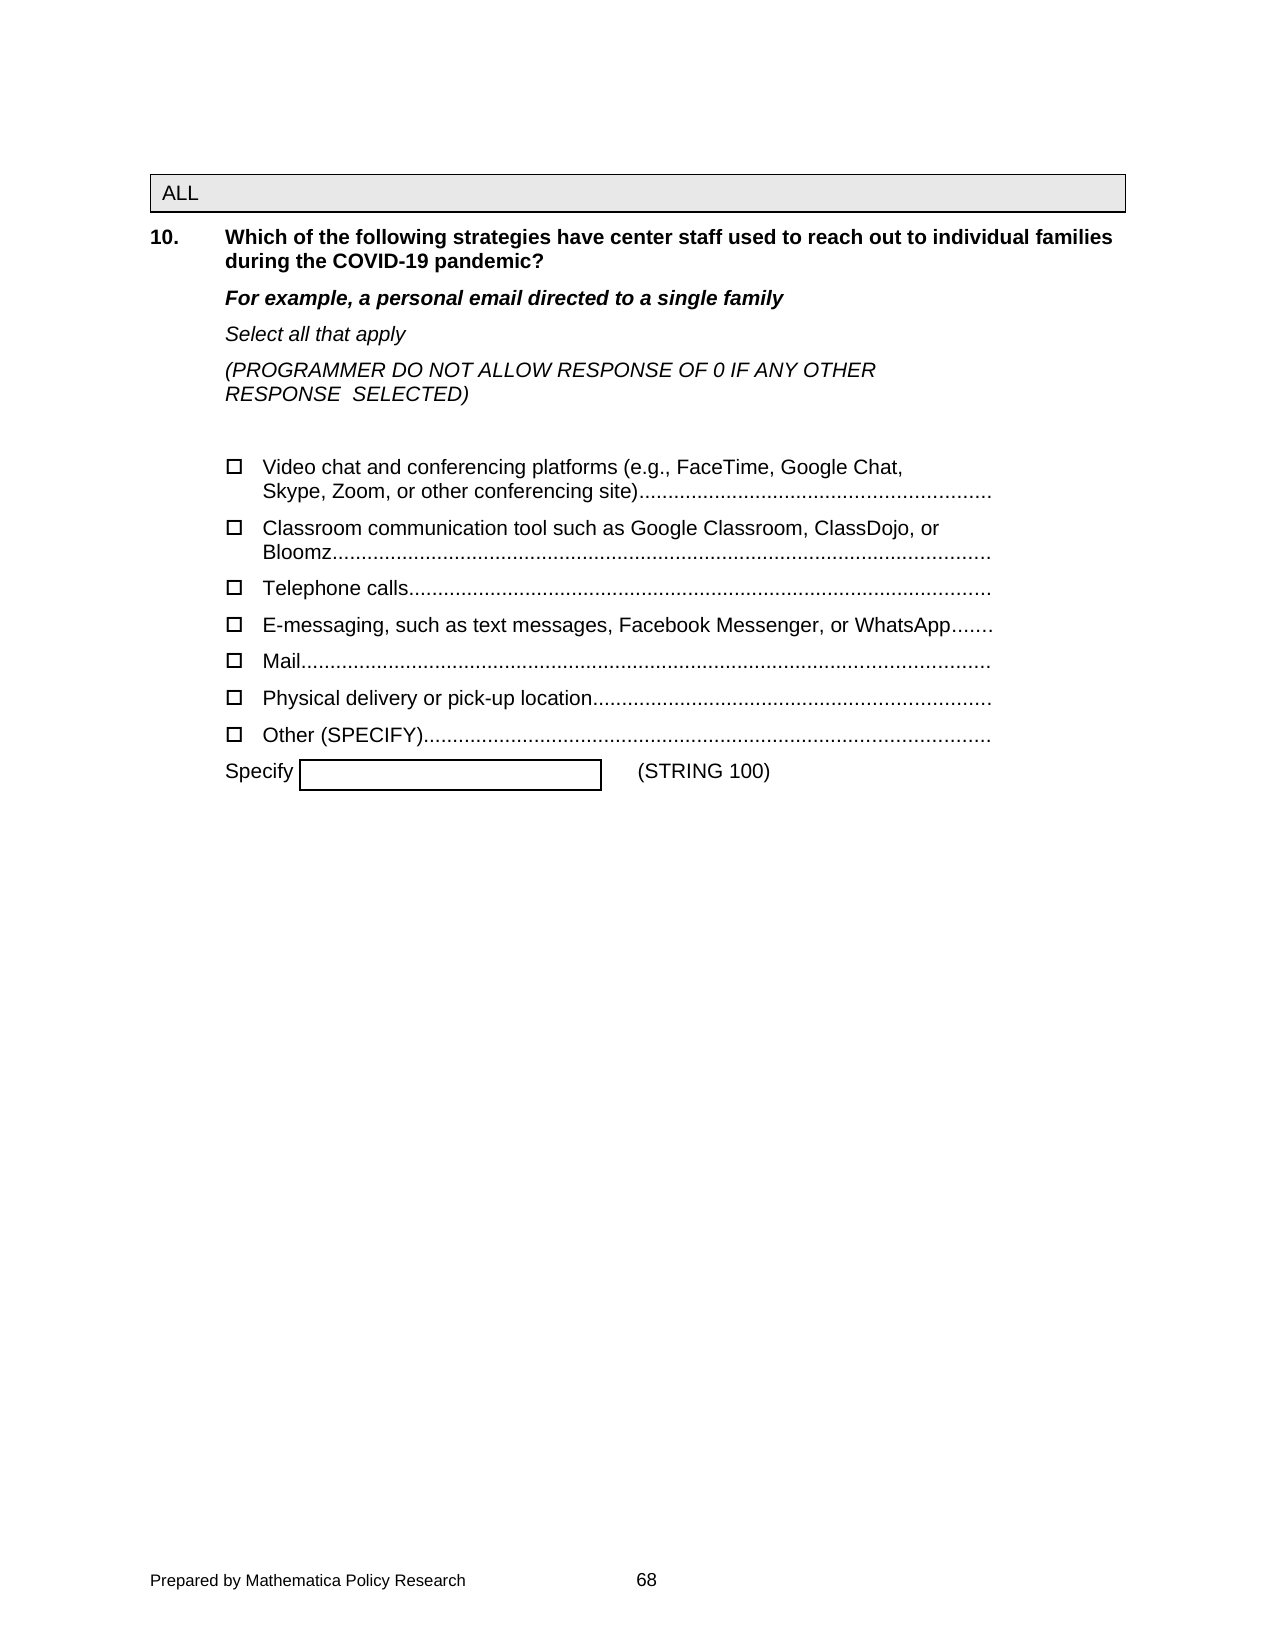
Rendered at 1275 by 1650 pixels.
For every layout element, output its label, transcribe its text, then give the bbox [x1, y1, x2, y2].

text Physical delivery or pick-up location 9 [225, 686, 956, 710]
text E-messaging, such as text messages, Facebook Messenger, or WhatsApp 7 [225, 613, 956, 637]
table_header ALL [151, 175, 1125, 211]
text Classroom communication tool such as Google Classroom, ClassDojo, or Bloomz 5 [225, 516, 956, 564]
text (PROGRAMMER DO NOT ALLOW RESPONSE OF 0 IF ANY OTHER RESPONSE SELECTED) [225, 358, 891, 406]
text Mail 8 [225, 649, 956, 673]
text Specify (STRING 100) [602, 759, 1125, 783]
text Select all that apply [225, 322, 891, 346]
text Video chat and conferencing platforms (e.g., FaceTime, Google Chat, Skype, Zoom, or other conferencing site) 4 [225, 455, 956, 503]
text For example, a personal email directed to a single family [150, 285, 1181, 309]
text Other (SPECIFY) 99 [225, 722, 956, 747]
text Telephone calls 6 [225, 576, 956, 600]
text Specify (STRING 100) [225, 759, 299, 783]
text 10. Which of the following strategies have center staff used to reach out to individual families during the COVID-19 pandemic? [150, 225, 1181, 273]
